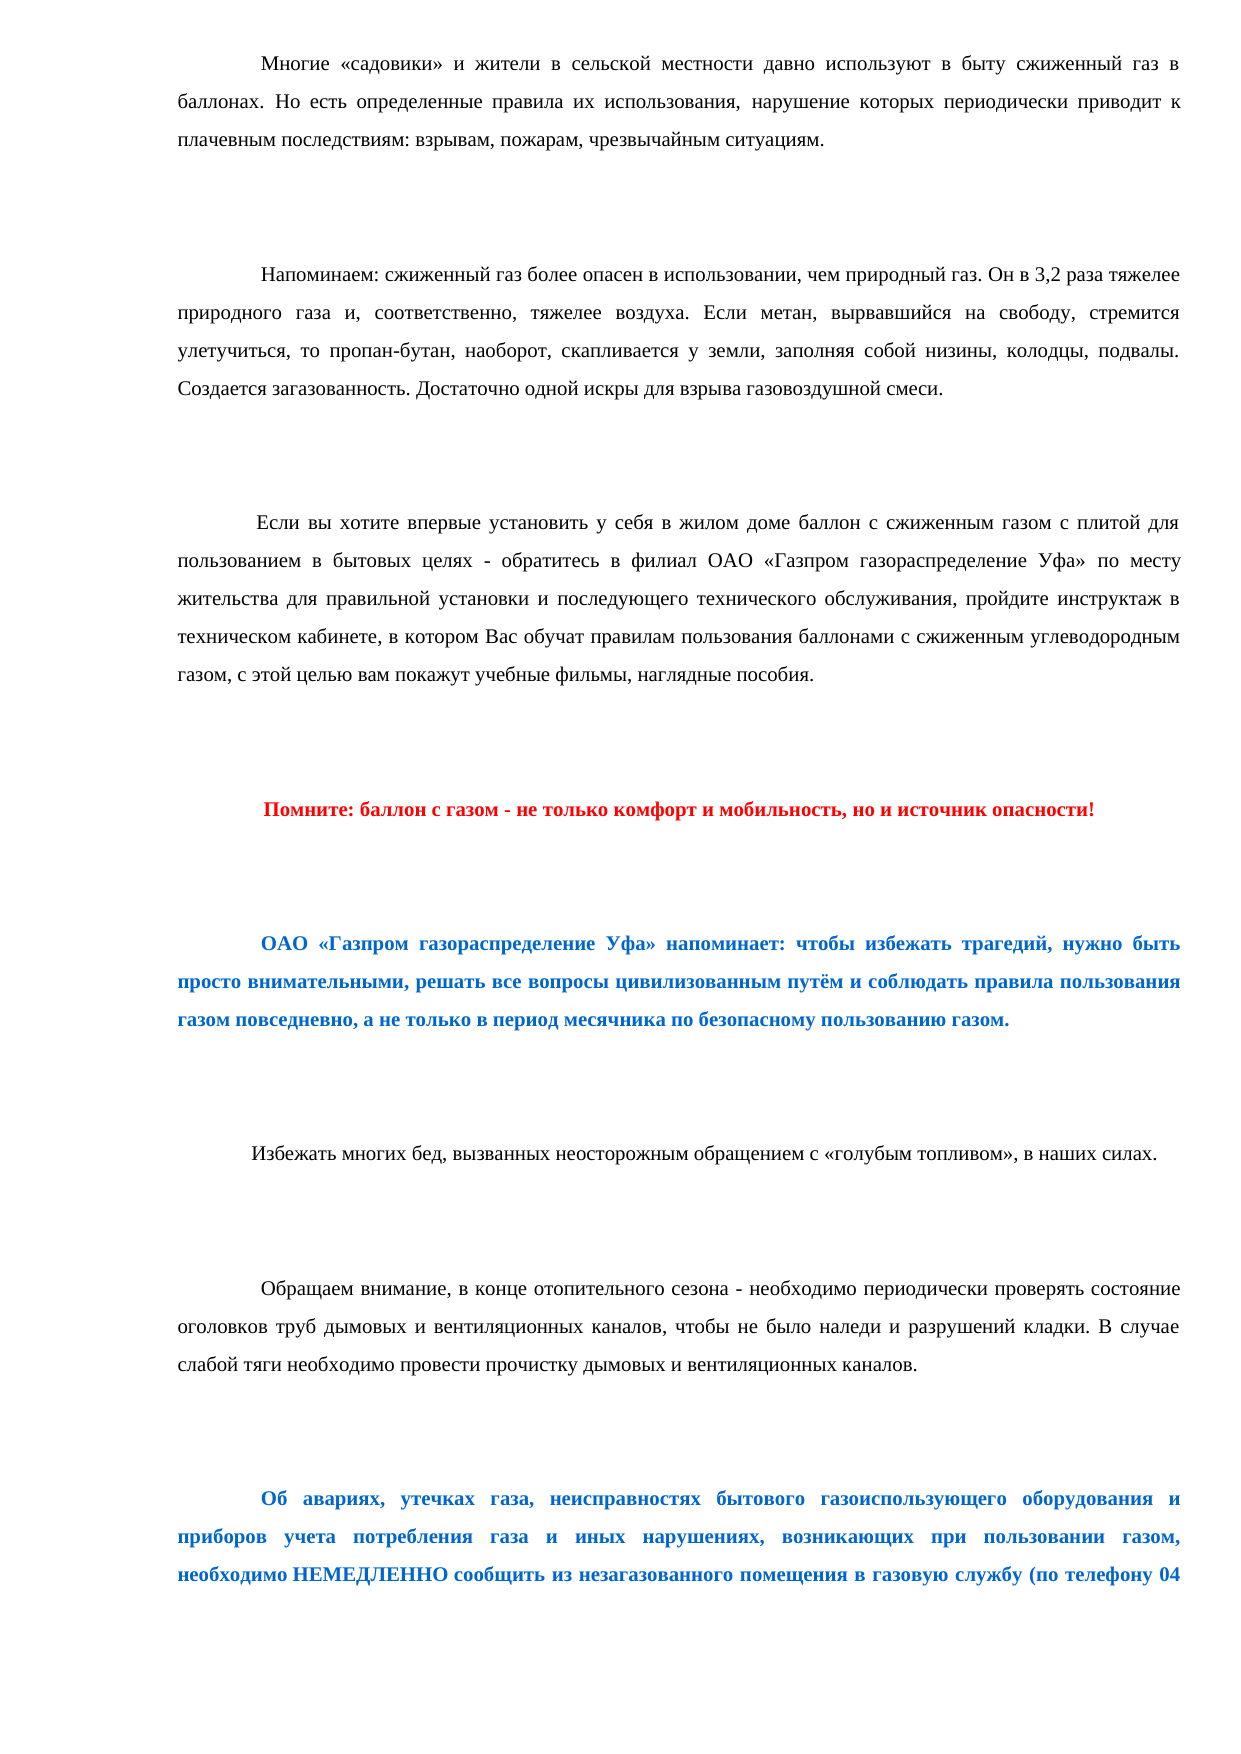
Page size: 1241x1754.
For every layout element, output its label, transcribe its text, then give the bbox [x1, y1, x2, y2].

text Обращаем внимание, в конце отопительного сезона - необходимо периодически проверять состояние оголовков труб дымовых и вентиляционных каналов, чтобы не было наледи и разрушений кладки. В случае слабой тяги необходимо провести прочистку дымовых и вентиляционных каналов. [177, 1262, 1181, 1376]
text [177, 1472, 1181, 1586]
text Напоминаем: сжиженный газ более опасен в использовании, чем природный газ. Он в 3,2 раза тяжелее природного газа и, соответственно, тяжелее воздуха. Если метан, вырвавшийся на свободу, стремится улетучиться, то пропан-бутан, наоборот, скапливается у земли, заполняя собой низины, колодцы, подвалы. Создается загазованность. Достаточно одной искры для взрыва газовоздушной смеси. [177, 248, 1181, 400]
text Помните: баллон с газом - не только комфорт и мобильность, но и источник опасности! [177, 782, 1181, 821]
text Многие «садовики» и жители в сельской местности давно используют в быту сжиженный газ в баллонах. Но есть определенные правила их использования, нарушение которых периодически приводит к плачевным последствиям: взрывам, пожарам, чрезвычайным ситуациям. [177, 37, 1181, 151]
text Если вы хотите впервые установить у себя в жилом доме баллон с сжиженным газом с плитой для пользованием в бытовых целях - обратитесь в филиал ОАО «Газпром газораспределение Уфа» по месту жительства для правильной установки и последующего технического обслуживания, пройдите инструктаж в техническом кабинете, в котором Вас обучат правилам пользования баллонами с сжиженным углеводородным газом, с этой целью вам покажут учебные фильмы, наглядные пособия. [177, 496, 1181, 686]
text ОАО «Газпром газораспределение Уфа» напоминает: чтобы избежать трагедий, нужно быть просто внимательными, решать все вопросы цивилизованным путём и соблюдать правила пользования газом повседневно, а не только в период месячника по безопасному пользованию газом. [177, 917, 1181, 1031]
text Избежать многих бед, вызванных неосторожным обращением с «голубым топливом», в наших силах. [177, 1127, 1181, 1165]
